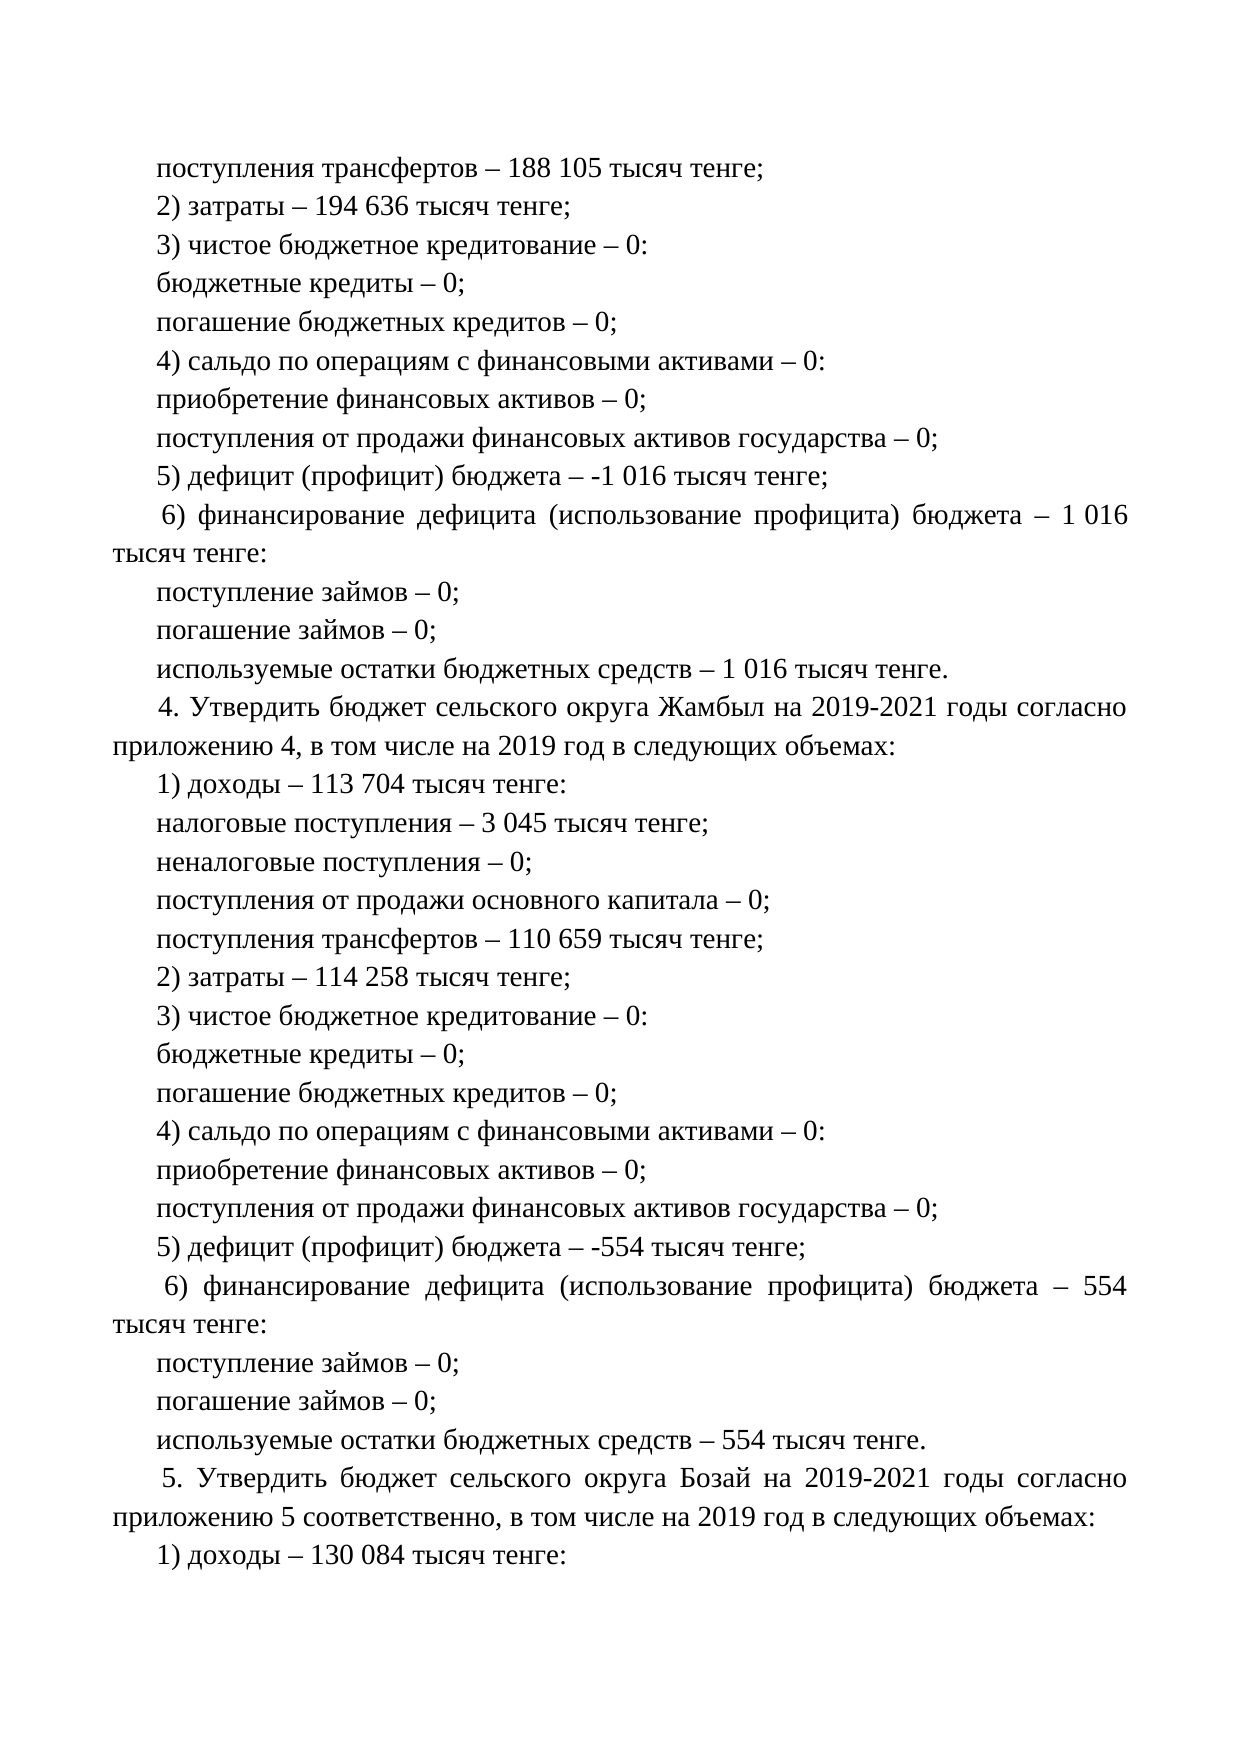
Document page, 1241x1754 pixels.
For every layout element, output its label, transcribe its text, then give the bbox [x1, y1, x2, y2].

text погашение займов – 0; [112, 612, 1128, 646]
text 3) чистое бюджетное кредитование – 0: [112, 998, 1128, 1031]
text погашение бюджетных кредитов – 0; [112, 1075, 1128, 1108]
text бюджетные кредиты – 0; [112, 1036, 1128, 1070]
text поступления трансфертов – 188 105 тысяч тенге; [112, 150, 1128, 183]
text поступления от продажи финансовых активов государства – 0; [112, 420, 1128, 453]
text 4. Утвердить бюджет сельского округа Жамбыл на 2019-2021 годы согласно приложению 4, в том числе на 2019 год в следующих объемах: [112, 689, 1128, 762]
text поступления от продажи основного капитала – 0; [112, 882, 1128, 916]
text 4) сальдо по операциям с финансовыми активами – 0: [112, 1113, 1128, 1147]
text 2) затраты – 114 258 тысяч тенге; [112, 959, 1128, 993]
text 1) доходы – 113 704 тысяч тенге: [112, 767, 1128, 800]
text поступление займов – 0; [112, 1345, 1128, 1378]
text 2) затраты – 194 636 тысяч тенге; [112, 188, 1128, 222]
text 5. Утвердить бюджет сельского округа Бозай на 2019-2021 годы согласно приложению 5 соответственно, в том числе на 2019 год в следующих объемах: [112, 1460, 1128, 1532]
text бюджетные кредиты – 0; [112, 266, 1128, 299]
text 3) чистое бюджетное кредитование – 0: [112, 227, 1128, 261]
text 1) доходы – 130 084 тысяч тенге: [112, 1537, 1128, 1571]
text погашение займов – 0; [112, 1383, 1128, 1417]
text 5) дефицит (профицит) бюджета – -554 тысяч тенге; [112, 1229, 1128, 1263]
text поступления трансфертов – 110 659 тысяч тенге; [112, 921, 1128, 954]
text приобретение финансовых активов – 0; [112, 381, 1128, 415]
text 4) сальдо по операциям с финансовыми активами – 0: [112, 343, 1128, 376]
text неналоговые поступления – 0; [112, 844, 1128, 877]
text поступление займов – 0; [112, 574, 1128, 607]
text налоговые поступления – 3 045 тысяч тенге; [112, 805, 1128, 839]
text 6) финансирование дефицита (использование профицита) бюджета – 554 тысяч тенге: [112, 1268, 1128, 1340]
text используемые остатки бюджетных средств – 554 тысяч тенге. [112, 1422, 1128, 1455]
text используемые остатки бюджетных средств – 1 016 тысяч тенге. [112, 651, 1128, 684]
text поступления от продажи финансовых активов государства – 0; [112, 1191, 1128, 1224]
text приобретение финансовых активов – 0; [112, 1152, 1128, 1186]
text 6) финансирование дефицита (использование профицита) бюджета – 1 016 тысяч тенге: [112, 497, 1128, 569]
text 5) дефицит (профицит) бюджета – -1 016 тысяч тенге; [112, 458, 1128, 492]
text погашение бюджетных кредитов – 0; [112, 304, 1128, 338]
